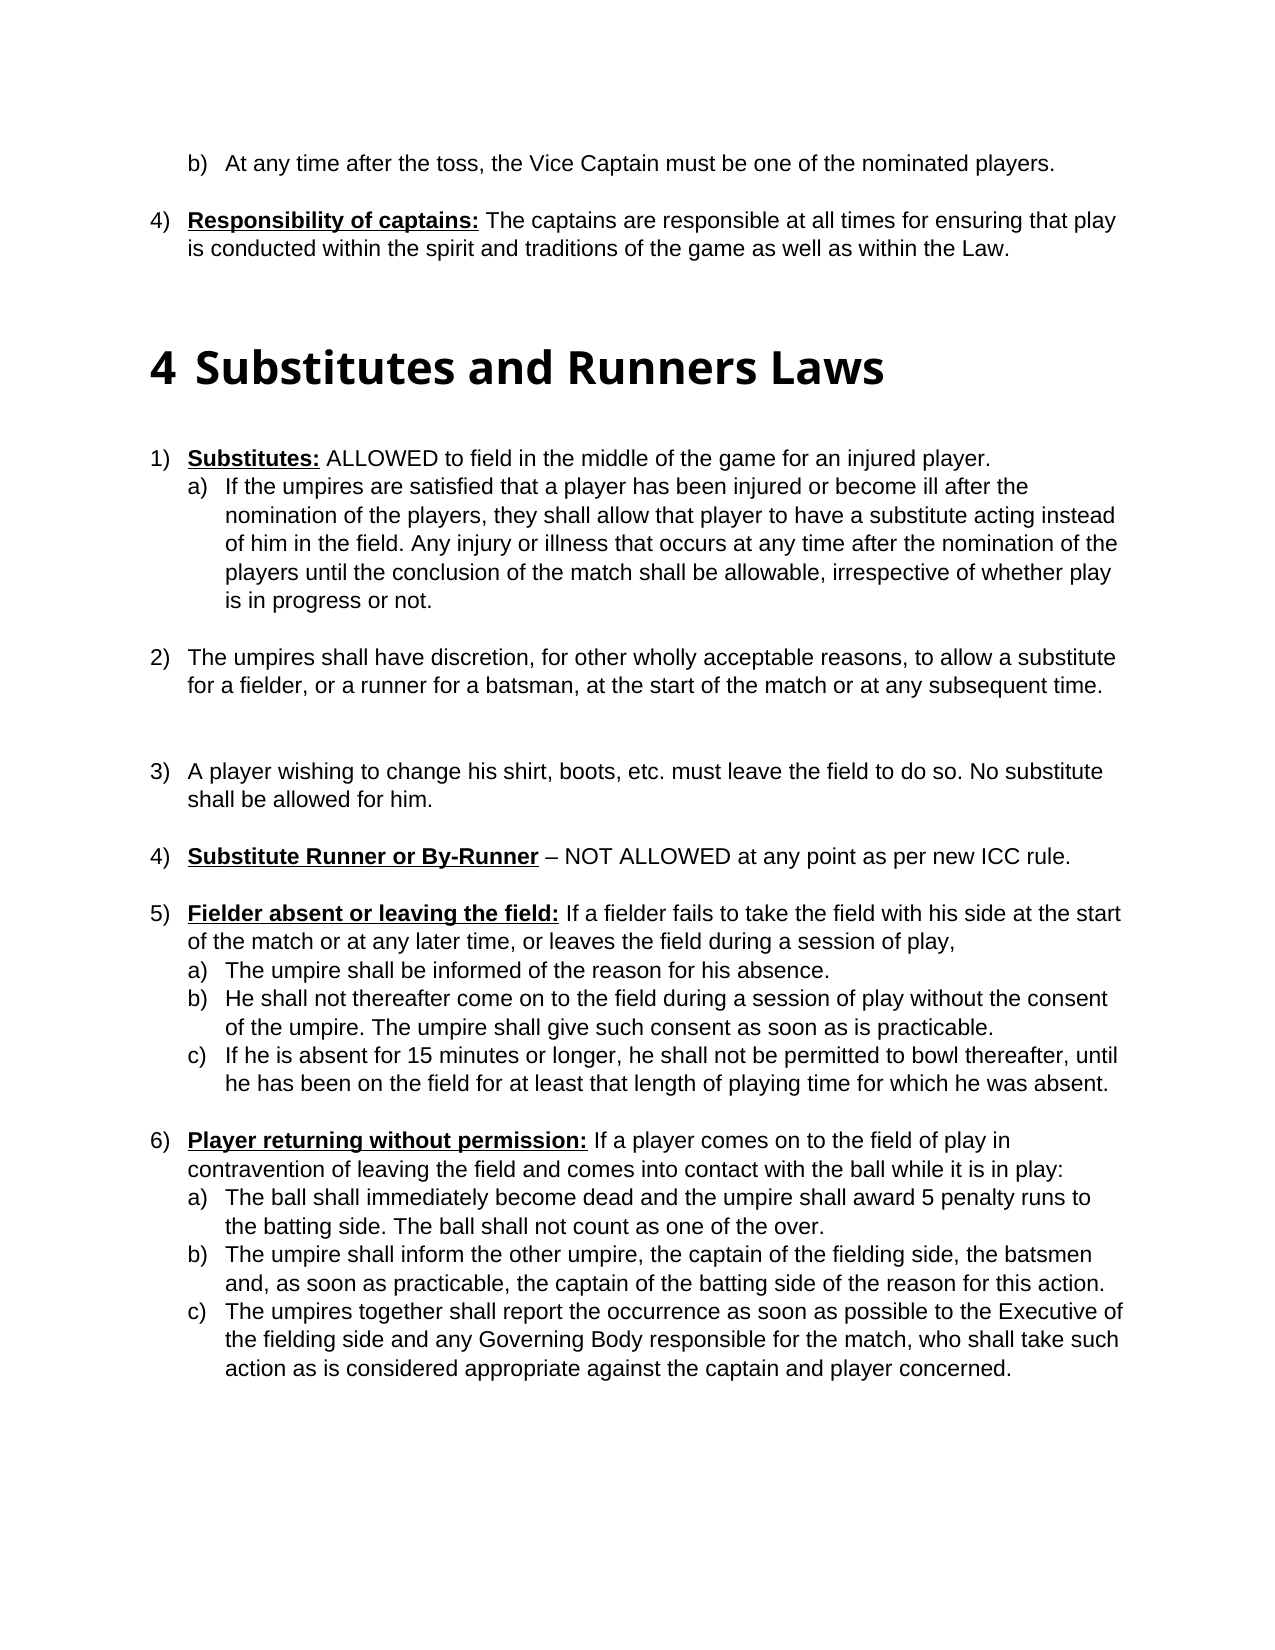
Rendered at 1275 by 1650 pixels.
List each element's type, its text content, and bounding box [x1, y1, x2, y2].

list The ball shall immediately become dead and the umpire shall award 5 penalty runs to the batting side. The ball shall not count as one of the over. [187, 1184, 1125, 1239]
list A player wishing to change his shirt, boots, etc. must leave the field to do so. No substitute shall be allowed for him. [150, 758, 1125, 812]
list The umpires together shall report the occurrence as soon as possible to the Executive of the fielding side and any Governing Body responsible for the match, who shall take such action as is considered appropriate against the captain and player concerned. [187, 1298, 1125, 1440]
list At any time after the toss, the Vice Captain must be one of the nominated players. [187, 150, 1125, 205]
list Player returning without permission: If a player comes on to the field of play in contravention of leaving the field and comes into contact with the ball while it is in play: [150, 1127, 1125, 1182]
list Substitutes: ALLOWED to field in the middle of the game for an injured player. [150, 445, 1125, 471]
list Responsibility of captains: The captains are responsible at all times for ensuring that play is conducted within the spirit and traditions of the game as well as within the Law. [150, 207, 1125, 262]
list He shall not thereafter come on to the field during a session of play without the consent of the umpire. The umpire shall give such consent as soon as is practicable. [187, 985, 1125, 1040]
list If he is absent for 15 minutes or longer, he shall not be permitted to bowl thereafter, until he has been on the field for at least that length of playing time for which he was absent. [187, 1042, 1125, 1097]
list Substitute Runner or By-Runner – NOT ALLOWED at any point as per new ICC rule. [150, 843, 1125, 869]
list The umpires shall have discretion, for other wholly acceptable reasons, to allow a substitute for a fielder, or a runner for a batsman, at the start of the match or at any subsequent time. [150, 644, 1125, 727]
list If the umpires are satisfied that a player has been injured or become ill after the nomination of the players, they shall allow that player to have a substitute acting instead of him in the field. Any injury or illness that occurs at any time after the nomination of the players until the conclusion of the match shall be allowable, irrespective of whether play is in progress or not. [187, 473, 1125, 613]
list Fielder absent or leaving the field: If a fielder fails to take the field with his side at the start of the match or at any later time, or leaves the field during a session of play, [150, 900, 1125, 954]
list The umpire shall inform the other umpire, the captain of the fielding side, the batsmen and, as soon as practicable, the captain of the batting side of the reason for this action. [187, 1241, 1125, 1296]
subtitle Substitutes and Runners Laws [150, 336, 1125, 398]
list The umpire shall be informed of the reason for his absence. [187, 957, 1125, 983]
